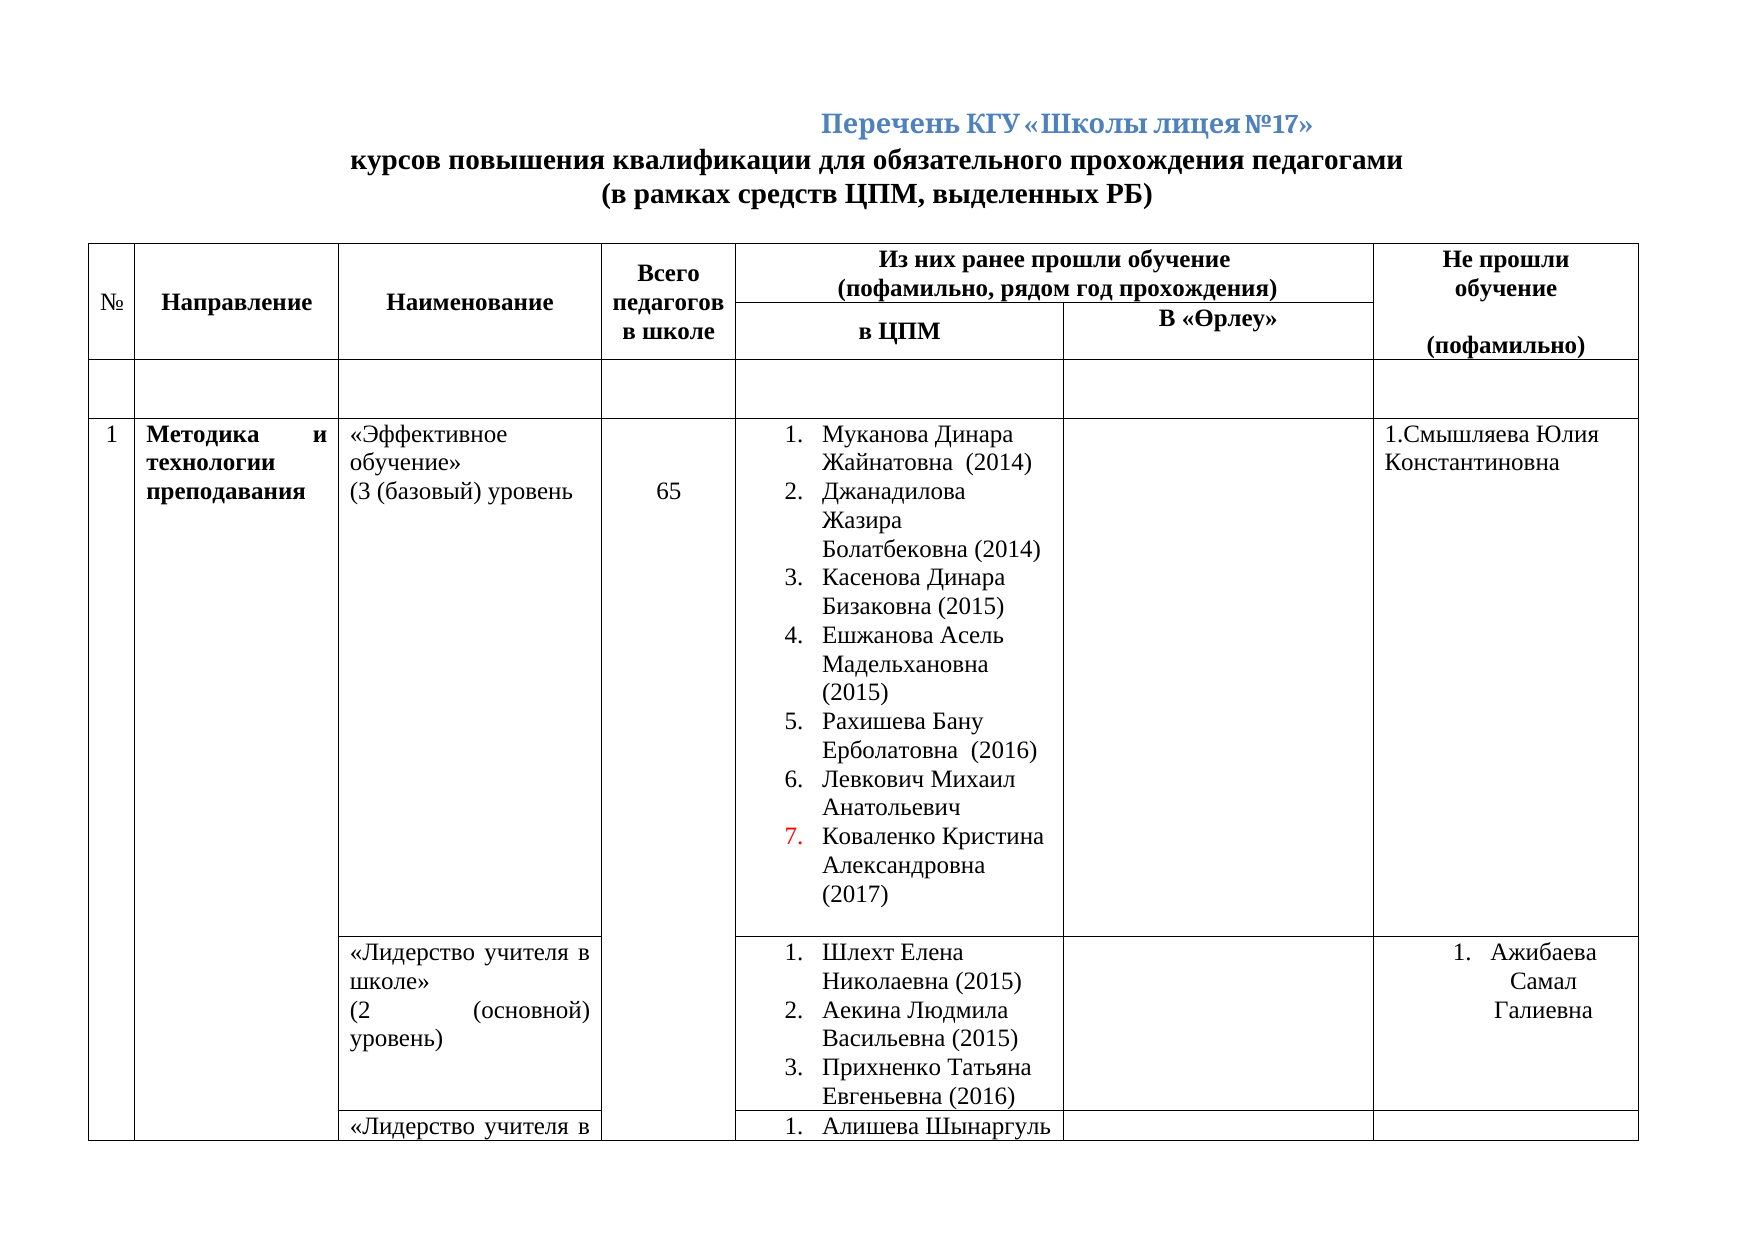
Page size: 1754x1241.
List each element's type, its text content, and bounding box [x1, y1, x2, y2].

table_cell Шлехт Елена Николаевна (2015) Аекина Людмила Васильевна (2015) Прихненко Татьяна Евгеньевна (2016) [736, 937, 1063, 1110]
table_cell в ЦПМ [736, 303, 1063, 359]
text курсов повышения квалификации для обязательного прохождения педагогами [118, 142, 1636, 176]
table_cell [339, 1111, 601, 1139]
table_cell Муканова Динара Жайнатовна (2014) Джанадилова Жазира Болатбековна (2014) Касенова Динара Бизаковна (2015) Ешжанова Асель Мадельхановна (2015) Рахишева Бану Ерболатовна (2016) Левкович Михаил Анатольевич Коваленко Кристина Александровна (2017) [736, 419, 1063, 936]
table_cell [1064, 419, 1373, 936]
table_cell «Лидерство учителя в школе» (2 (основной) уровень) [339, 937, 601, 1110]
table_cell [1064, 937, 1373, 1110]
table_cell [736, 1111, 1063, 1139]
table_cell В «Өрлеу» [1064, 303, 1373, 359]
subtitle Перечень КГУ «Школы лицея №17» [118, 109, 1636, 141]
table_header Направление [135, 244, 338, 359]
table_cell [339, 360, 601, 418]
table_cell 65 [602, 419, 735, 1139]
table_cell 1 [89, 419, 134, 1139]
table_cell Ажибаева Самал Галиевна [1374, 937, 1638, 1110]
table_header Всего педагогов в школе [602, 244, 735, 359]
table_cell [89, 360, 134, 418]
table_cell [1374, 1111, 1638, 1139]
table_cell [1064, 1111, 1373, 1139]
table_header № [89, 244, 134, 359]
table_cell [1064, 360, 1373, 418]
table_cell [1374, 360, 1638, 418]
text (в рамках средств ЦПМ, выделенных РБ) [118, 176, 1636, 209]
table_header Из них ранее прошли обучение (пофамильно, рядом год прохождения) [736, 244, 1373, 302]
table_cell [602, 360, 735, 418]
table_cell [135, 360, 338, 418]
table_cell [736, 360, 1063, 418]
table_header Наименование [339, 244, 601, 359]
table_header Не прошли обучение (пофамильно) [1374, 244, 1638, 359]
table_cell Методика и технологии преподавания [135, 419, 338, 1139]
table_cell 1.Смышляева Юлия Константиновна [1374, 419, 1638, 936]
table_cell «Эффективное обучение» (3 (базовый) уровень [339, 419, 601, 936]
